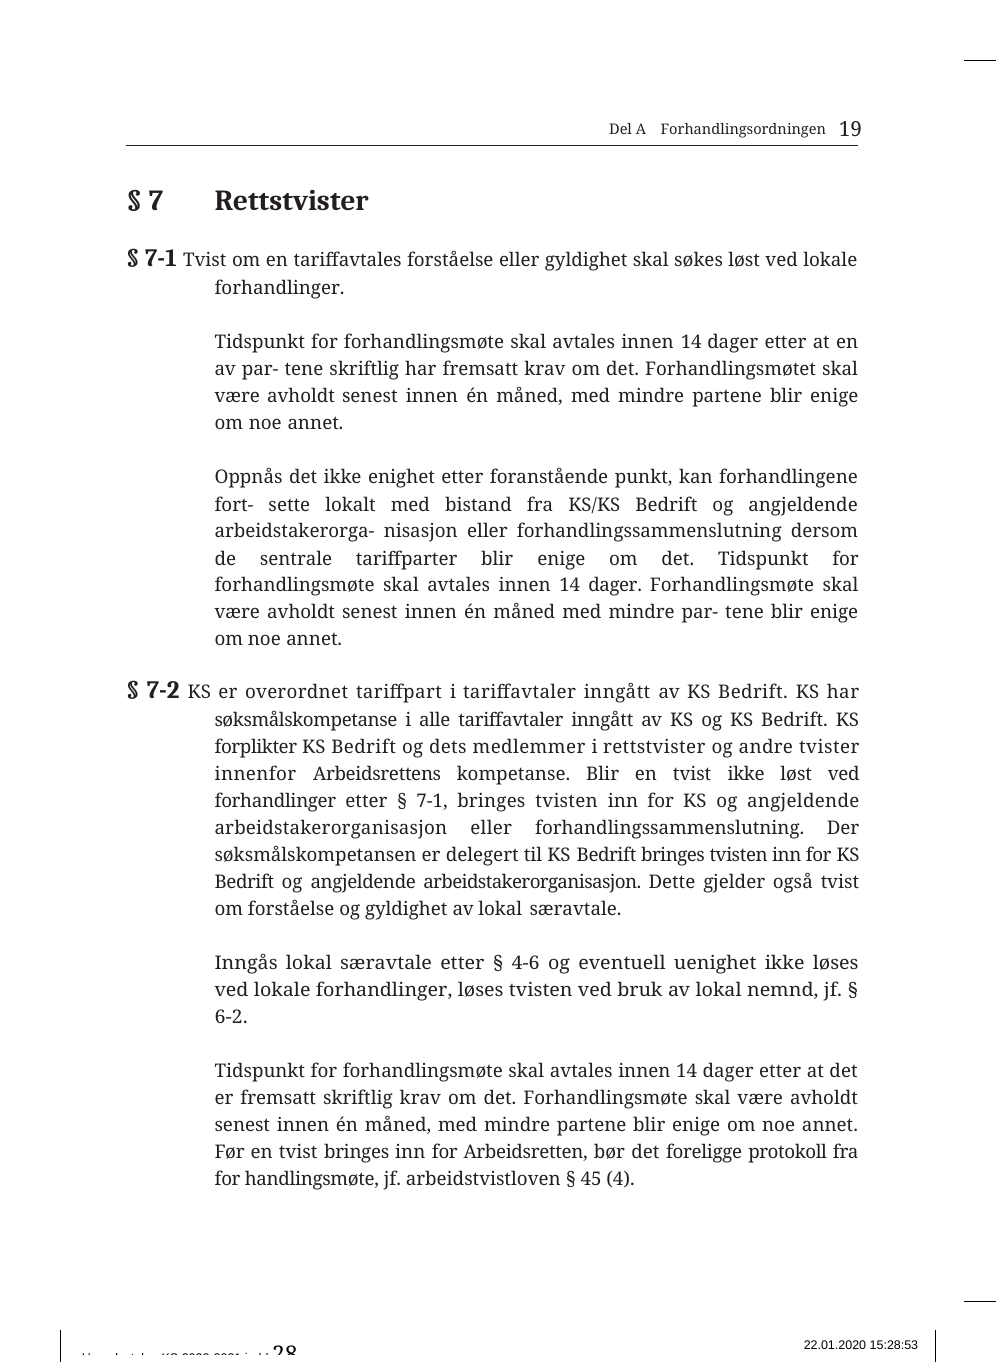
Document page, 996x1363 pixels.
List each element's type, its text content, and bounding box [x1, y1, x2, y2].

text Oppnås det ikke enighet etter foranstående punkt, kan forhandlingene fort- sette lokalt med bistand fra KS/KS Bedrift og angjeldende arbeidstakerorga- nisasjon eller forhandlingssammenslutning dersom de sentrale tariffparter blir enige om det. Tidspunkt for forhandlingsmøte skal avtales innen 14 dager. Forhandlingsmøte skal være avholdt senest innen én måned med mindre par- tene blir enige om noe annet. [214, 464, 858, 651]
subtitle § 7 Rettstvister [126, 184, 377, 218]
text Tidspunkt for forhandlingsmøte skal avtales innen 14 dager etter at en av par- tene skriftlig har fremsatt krav om det. Forhandlingsmøtet skal være avholdt senest innen én måned, med mindre partene blir enige om noe annet. [214, 328, 858, 435]
text Tidspunkt for forhandlingsmøte skal avtales innen 14 dager etter at det er fremsatt skriftlig krav om det. Forhandlingsmøte skal være avholdt senest innen én måned, med mindre partene blir enige om noe annet. Før en tvist bringes inn for Arbeidsretten, bør det foreligge protokoll fra for handlingsmøte, jf. arbeidstvistloven § 45 (4). [214, 1057, 859, 1191]
text § 7-2 KS er overordnet tariffpart i tariffavtaler inngått av KS Bedrift. KS har søksmålskompetanse i alle tariffavtaler inngått av KS og KS Bedrift. KS forplikter KS Bedrift og dets medlemmer i rettstvister og andre tvister innenfor Arbeidsrettens kompetanse. Blir en tvist ikke løst ved forhandlinger etter § 7-1, bringes tvisten inn for KS og angjeldende arbeidstakerorganisasjon eller forhandlingssammenslutning. Der søksmålskompetansen er delegert til KS Bedrift bringes tvisten inn for KS Bedrift og angjeldende arbeidstakerorganisasjon. Dette gjelder også tvist om forståelse og gyldighet av lokal særavtale. [126, 676, 859, 921]
text § 7-1 Tvist om en tariffavtales forståelse eller gyldighet skal søkes løst ved lokale forhandlinger. [126, 244, 858, 299]
text Inngås lokal særavtale etter § 4-6 og eventuell uenighet ikke løses ved lokale forhandlinger, løses tvisten ved bruk av lokal nemnd, jf. § 6-2. [214, 949, 858, 1029]
text Del A Forhandlingsordningen 19 [609, 114, 881, 142]
